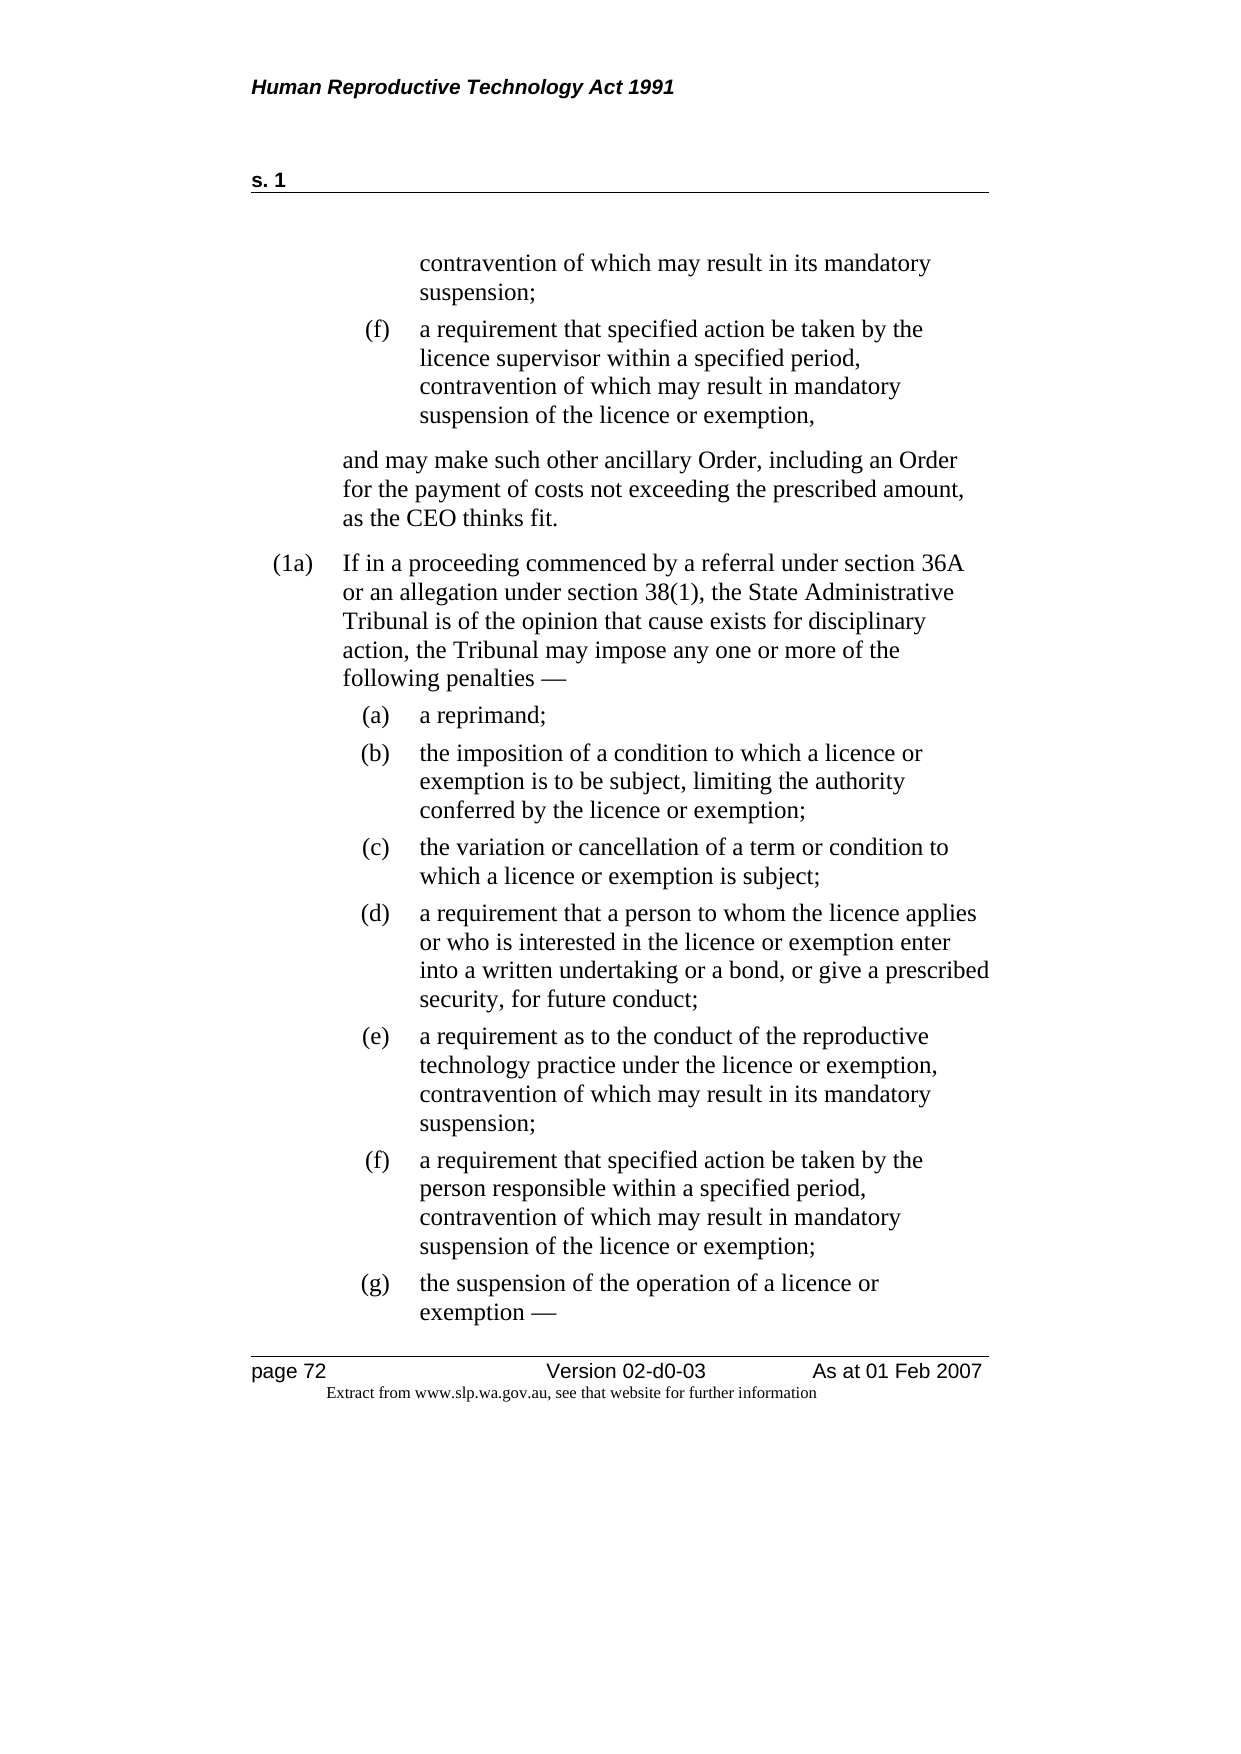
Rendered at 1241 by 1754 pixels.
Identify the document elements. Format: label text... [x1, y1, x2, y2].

text (f) a requirement that specified action be taken by the person responsible within a specified period, contravention of which may result in mandatory suspension of the licence or exemption; [251, 1145, 989, 1260]
text (a) a reprimand; [251, 701, 989, 729]
text (b) the imposition of a condition to which a licence or exemption is to be subject, limiting the authority conferred by the licence or exemption; [251, 738, 989, 824]
text (c) the variation or cancellation of a term or condition to which a licence or exemption is subject; [251, 832, 989, 890]
text (f) a requirement that specified action be taken by the licence supervisor within a specified period, contravention of which may result in mandatory suspension of the licence or exemption, [251, 314, 989, 429]
text (g) the suspension of the operation of a licence or exemption — [251, 1268, 989, 1326]
text and may make such other ancillary Order, including an Order for the payment of costs not exceeding the prescribed amount, as the CEO thinks fit. [251, 446, 989, 532]
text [251, 248, 989, 306]
text (d) a requirement that a person to whom the licence applies or who is interested in the licence or exemption enter into a written undertaking or a bond, or give a prescribed security, for future conduct; [251, 898, 989, 1013]
text (1a) If in a proceeding commenced by a referral under section 36A or an allegation under section 38(1), the State Administrative Tribunal is of the opinion that cause exists for disciplinary action, the Tribunal may impose any one or more of the following penalties — [251, 548, 989, 692]
